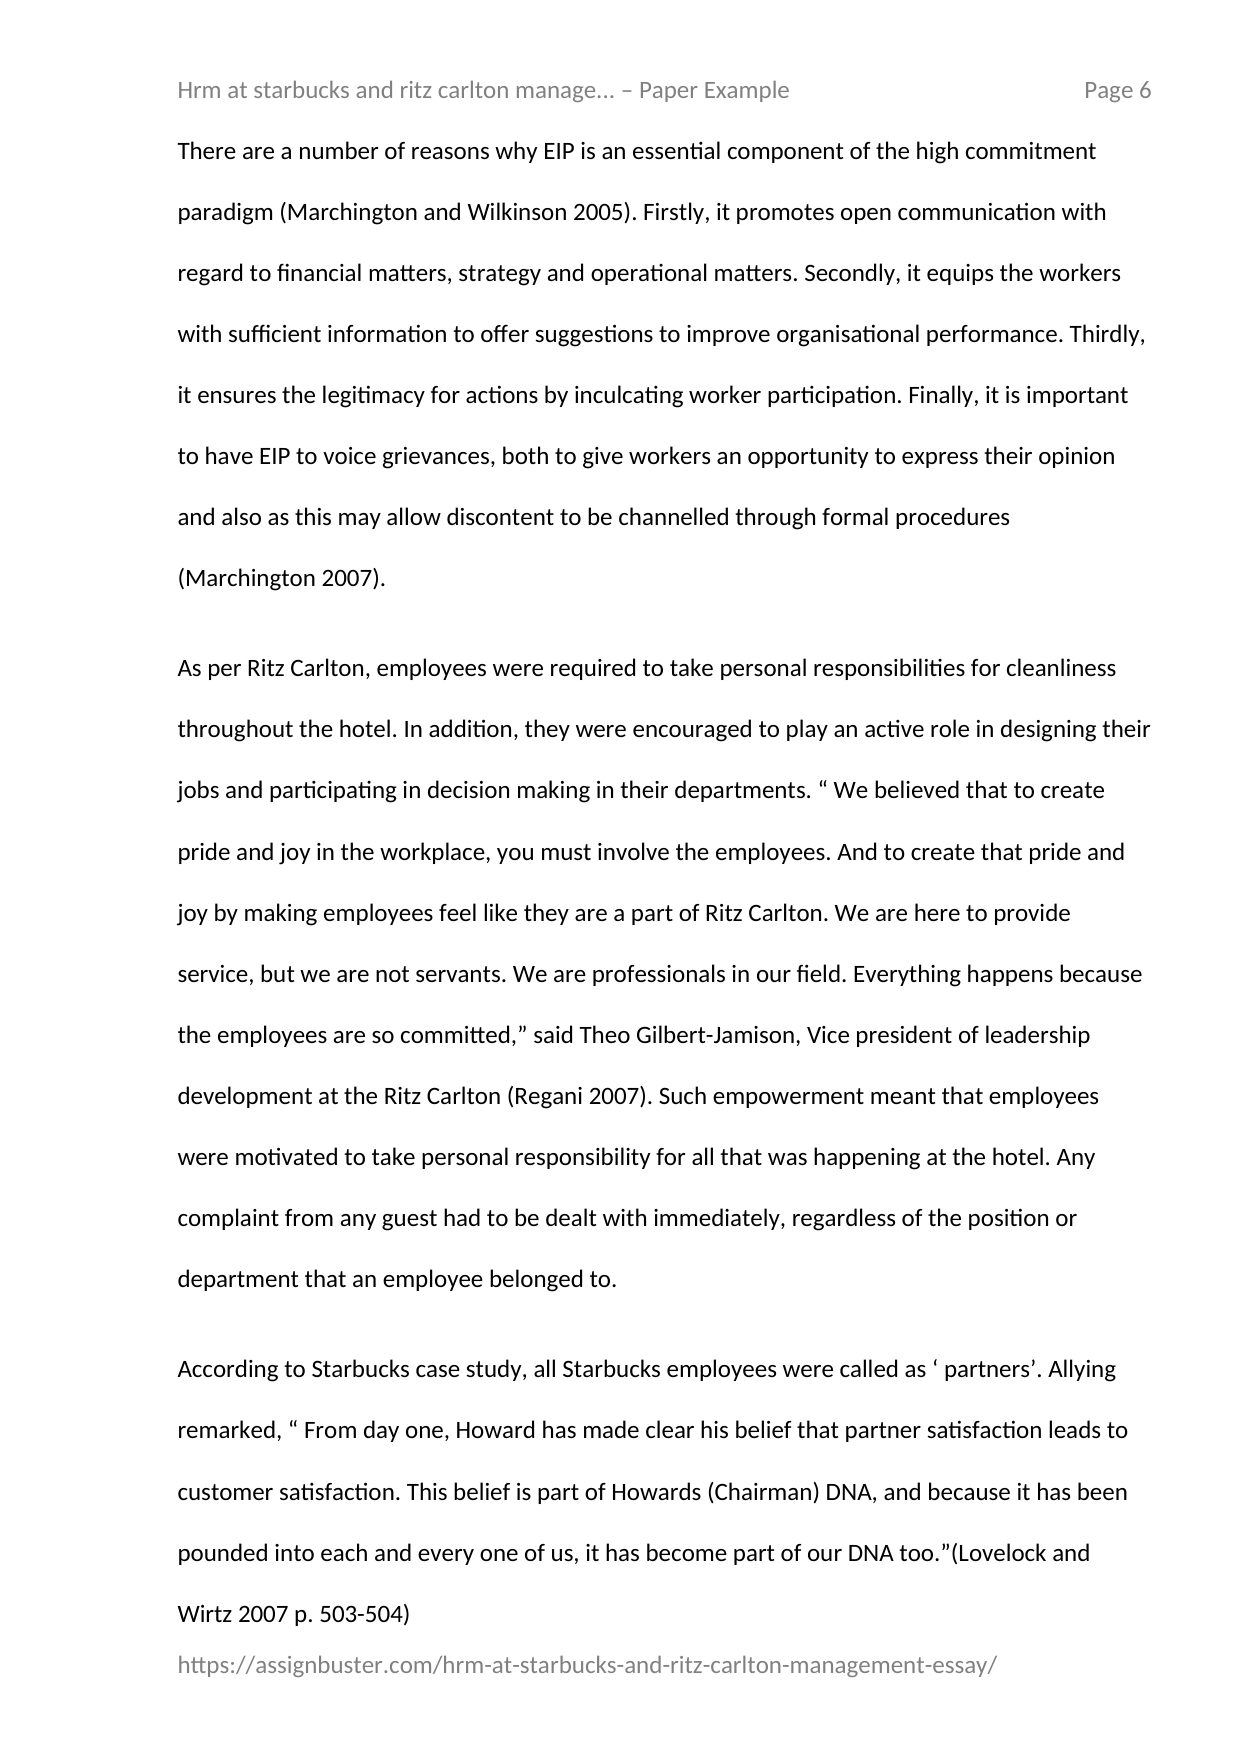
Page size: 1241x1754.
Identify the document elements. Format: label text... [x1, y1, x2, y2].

text As per Ritz Carlton, employees were required to take personal responsibilities for cleanliness throughout the hotel. In addition, they were encouraged to play an active role in designing their jobs and participating in decision making in their departments. “ We believed that to create pride and joy in the workplace, you must involve the employees. And to create that pride and joy by making employees feel like they are a part of Ritz Carlton. We are here to provide service, but we are not servants. We are professionals in our field. Everything happens because the employees are so committed,” said Theo Gilbert-Jamison, Vice president of leadership development at the Ritz Carlton (Regani 2007). Such empowerment meant that employees were motivated to take personal responsibility for all that was happening at the hotel. Any complaint from any guest had to be dealt with immediately, regardless of the position or department that an employee belonged to. [177, 653, 1152, 1293]
text There are a number of reasons why EIP is an essential component of the high commitment paradigm (Marchington and Wilkinson 2005). Firstly, it promotes open communication with regard to financial matters, strategy and operational matters. Secondly, it equips the workers with sufficient information to offer suggestions to improve organisational performance. Thirdly, it ensures the legitimacy for actions by inculcating worker participation. Finally, it is important to have EIP to voice grievances, both to give workers an opportunity to express their opinion and also as this may allow discontent to be channelled through formal procedures (Marchington 2007). [177, 135, 1152, 593]
text According to Starbucks case study, all Starbucks employees were called as ‘ partners’. Allying remarked, “ From day one, Howard has made clear his belief that partner satisfaction leads to customer satisfaction. This belief is part of Howards (Chairman) DNA, and because it has been pounded into each and every one of us, it has become part of our DNA too.”(Lovelock and Wirtz 2007 p. 503-504) [177, 1353, 1152, 1628]
